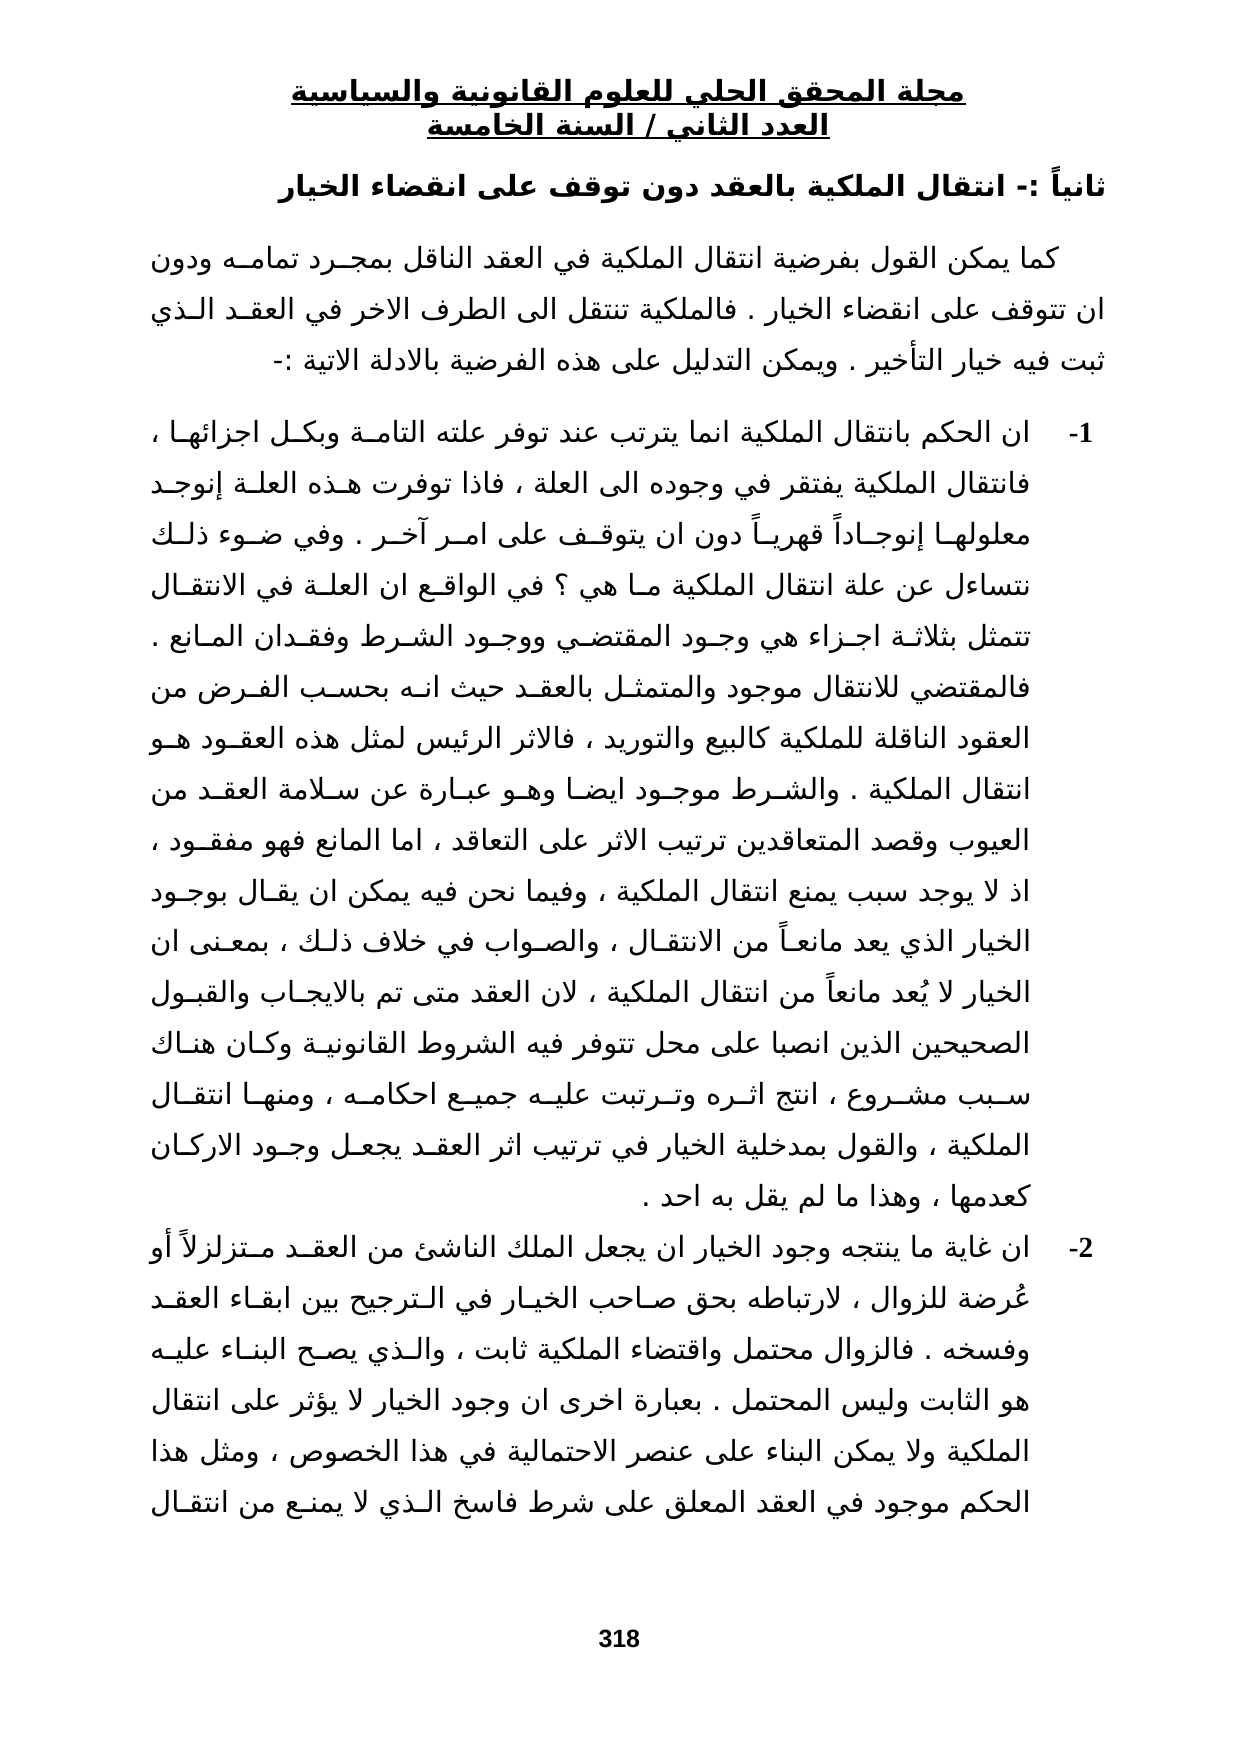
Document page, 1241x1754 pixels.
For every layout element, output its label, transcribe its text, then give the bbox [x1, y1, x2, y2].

text ثانياً :- انتقال الملكية بالعقد دون توقف على انقضاء الخيار [150, 170, 1106, 204]
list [150, 1230, 1069, 1519]
list ان الحكم بانتقال الملكية انما يترتب عند توفر علته التامة وبكل اجزائها ، فانتقال الملكية يفتقر في وجوده الى العلة ، فاذا توفرت هذه العلة إنوجد معلولها إنوجاداً قهرياً دون ان يتوقف على امر آخر . وفي ضوء ذلك نتساءل عن علة انتقال الملكية ما هي ؟ في الواقع ان العلة في الانتقال تتمثل بثلاثة اجزاء هي وجود المقتضي ووجود الشرط وفقدان المانع . فالمقتضي للانتقال موجود والمتمثل بالعقد حيث انه بحسب الفرض من العقود الناقلة للملكية كالبيع والتوريد ، فالاثر الرئيس لمثل هذه العقود هو انتقال الملكية . والشرط موجود ايضا وهو عبارة عن سلامة العقد من العيوب وقصد المتعاقدين ترتيب الاثر على التعاقد ، اما المانع فهو مفقود ، اذ لا يوجد سبب يمنع انتقال الملكية ، وفيما نحن فيه يمكن ان يقال بوجود الخيار الذي يعد مانعاً من الانتقال ، والصواب في خلاف ذلك ، بمعنى ان الخيار لا يُعد مانعاً من انتقال الملكية ، لان العقد متى تم بالايجاب والقبول الصحيحين الذين انصبا على محل تتوفر فيه الشروط القانونية وكان هناك سبب مشروع ، انتج اثره وترتبت عليه جميع احكامه ، ومنها انتقال الملكية ، والقول بمدخلية الخيار في ترتيب اثر العقد يجعل وجود الاركان كعدمها ، وهذا ما لم يقل به احد . [150, 415, 1069, 1213]
text كما يمكن القول بفرضية انتقال الملكية في العقد الناقل بمجرد تمامه ودون ان تتوقف على انقضاء الخيار . فالملكية تنتقل الى الطرف الاخر في العقد الذي ثبت فيه خيار التأخير . ويمكن التدليل على هذه الفرضية بالادلة الاتية :- [150, 242, 1106, 377]
